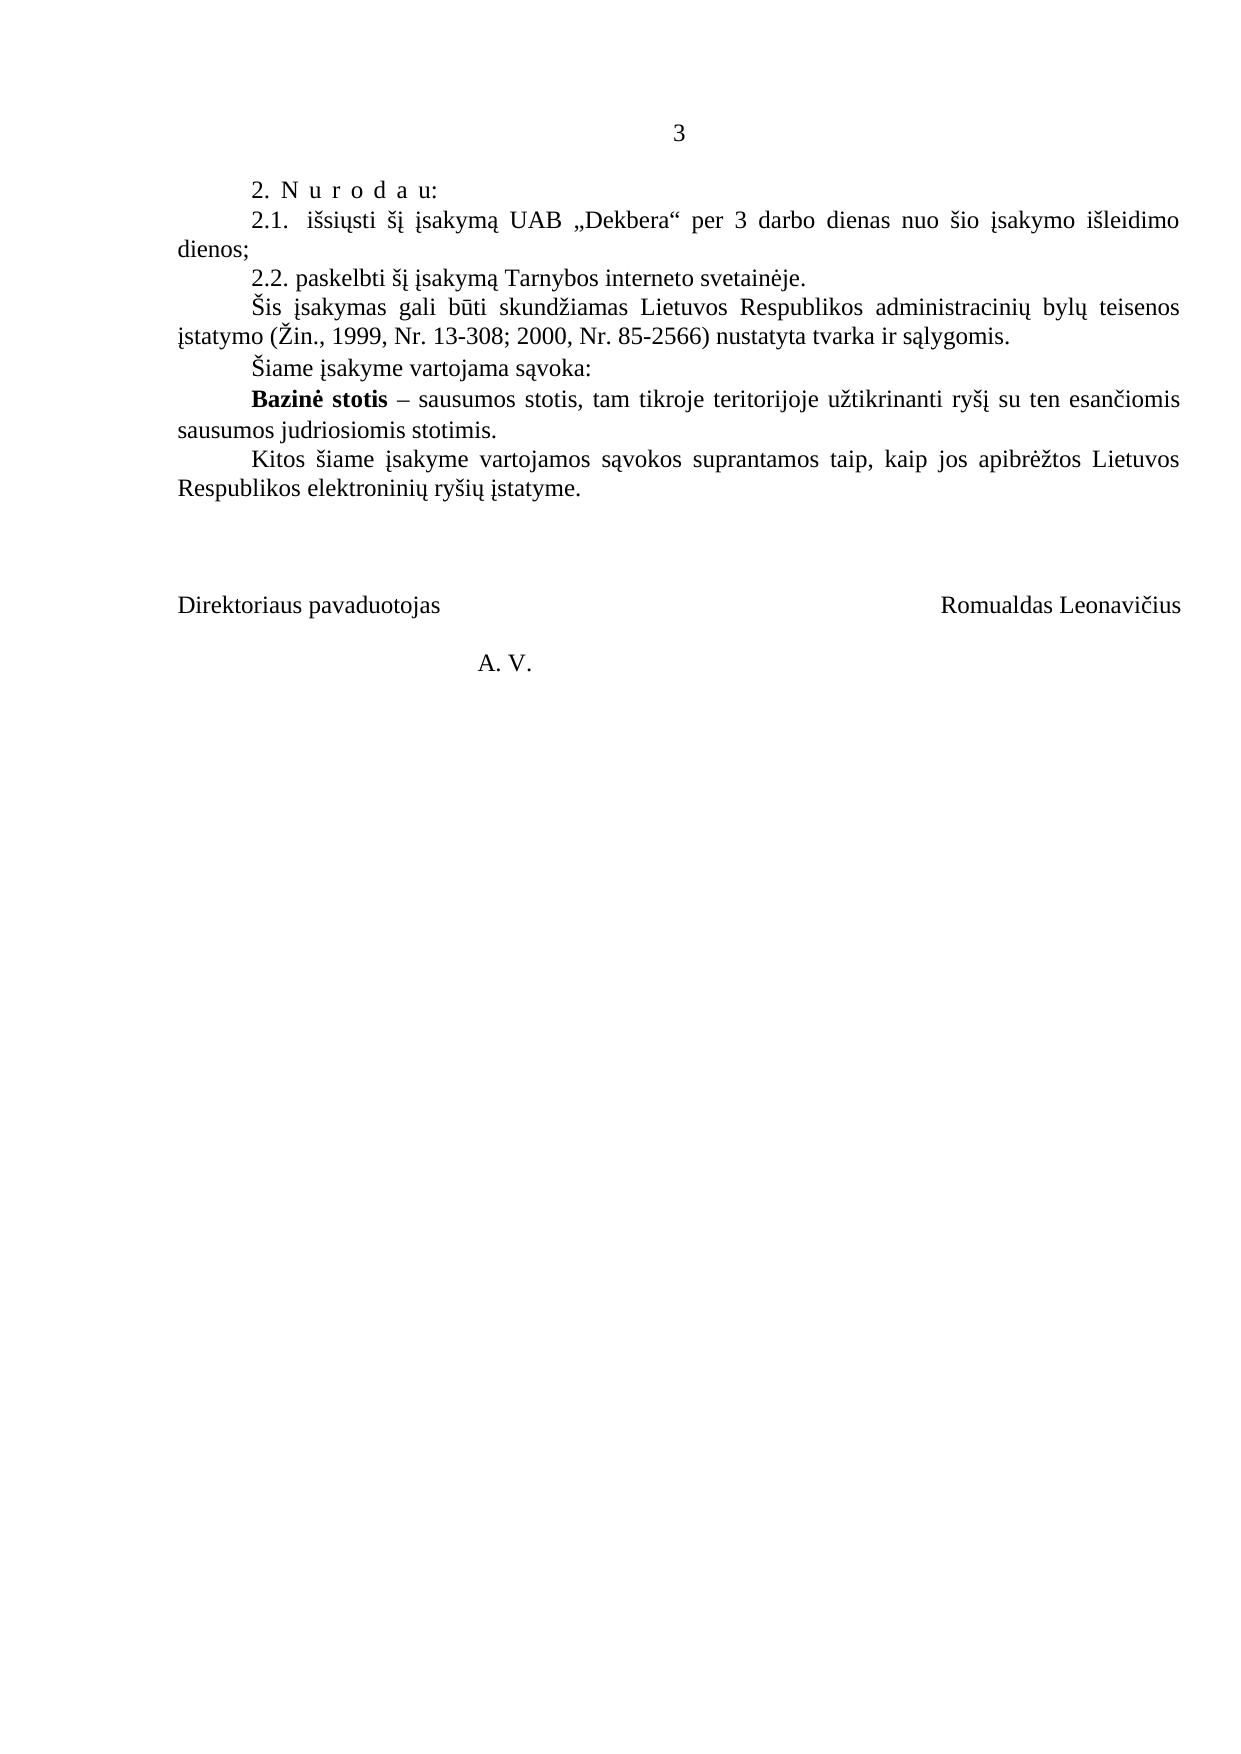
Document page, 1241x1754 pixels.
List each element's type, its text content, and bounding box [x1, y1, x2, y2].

text Bazinė stotis – sausumos stotis, tam tikroje teritorijoje užtikrinanti ryšį su ten esančiomis sausumos judriosiomis stotimis. [177, 382, 1181, 444]
table_header Romualdas Leonavičius [679, 590, 1192, 619]
subtitle Šiame įsakyme vartojama sąvoka: [177, 351, 1181, 382]
text A. V. [402, 648, 1181, 678]
text Šis įsakymas gali būti skundžiamas Lietuvos Respublikos administracinių bylų teisenos įstatymo (Žin., 1999, Nr. 13-308; 2000, Nr. 85-2566) nustatyta tvarka ir sąlygomis. [177, 292, 1181, 351]
table_header Direktoriaus pavaduotojas [166, 590, 679, 619]
list Nurodau: [177, 176, 1181, 205]
text Kitos šiame įsakyme vartojamos sąvokos suprantamos taip, kaip jos apibrėžtos Lietuvos Respublikos elektroninių ryšių įstatyme. [177, 444, 1181, 503]
list paskelbti šį įsakymą Tarnybos interneto svetainėje. [177, 263, 1181, 292]
list išsiųsti šį įsakymą UAB „Dekbera“ per 3 darbo dienas nuo šio įsakymo išleidimo dienos; [177, 205, 1181, 263]
